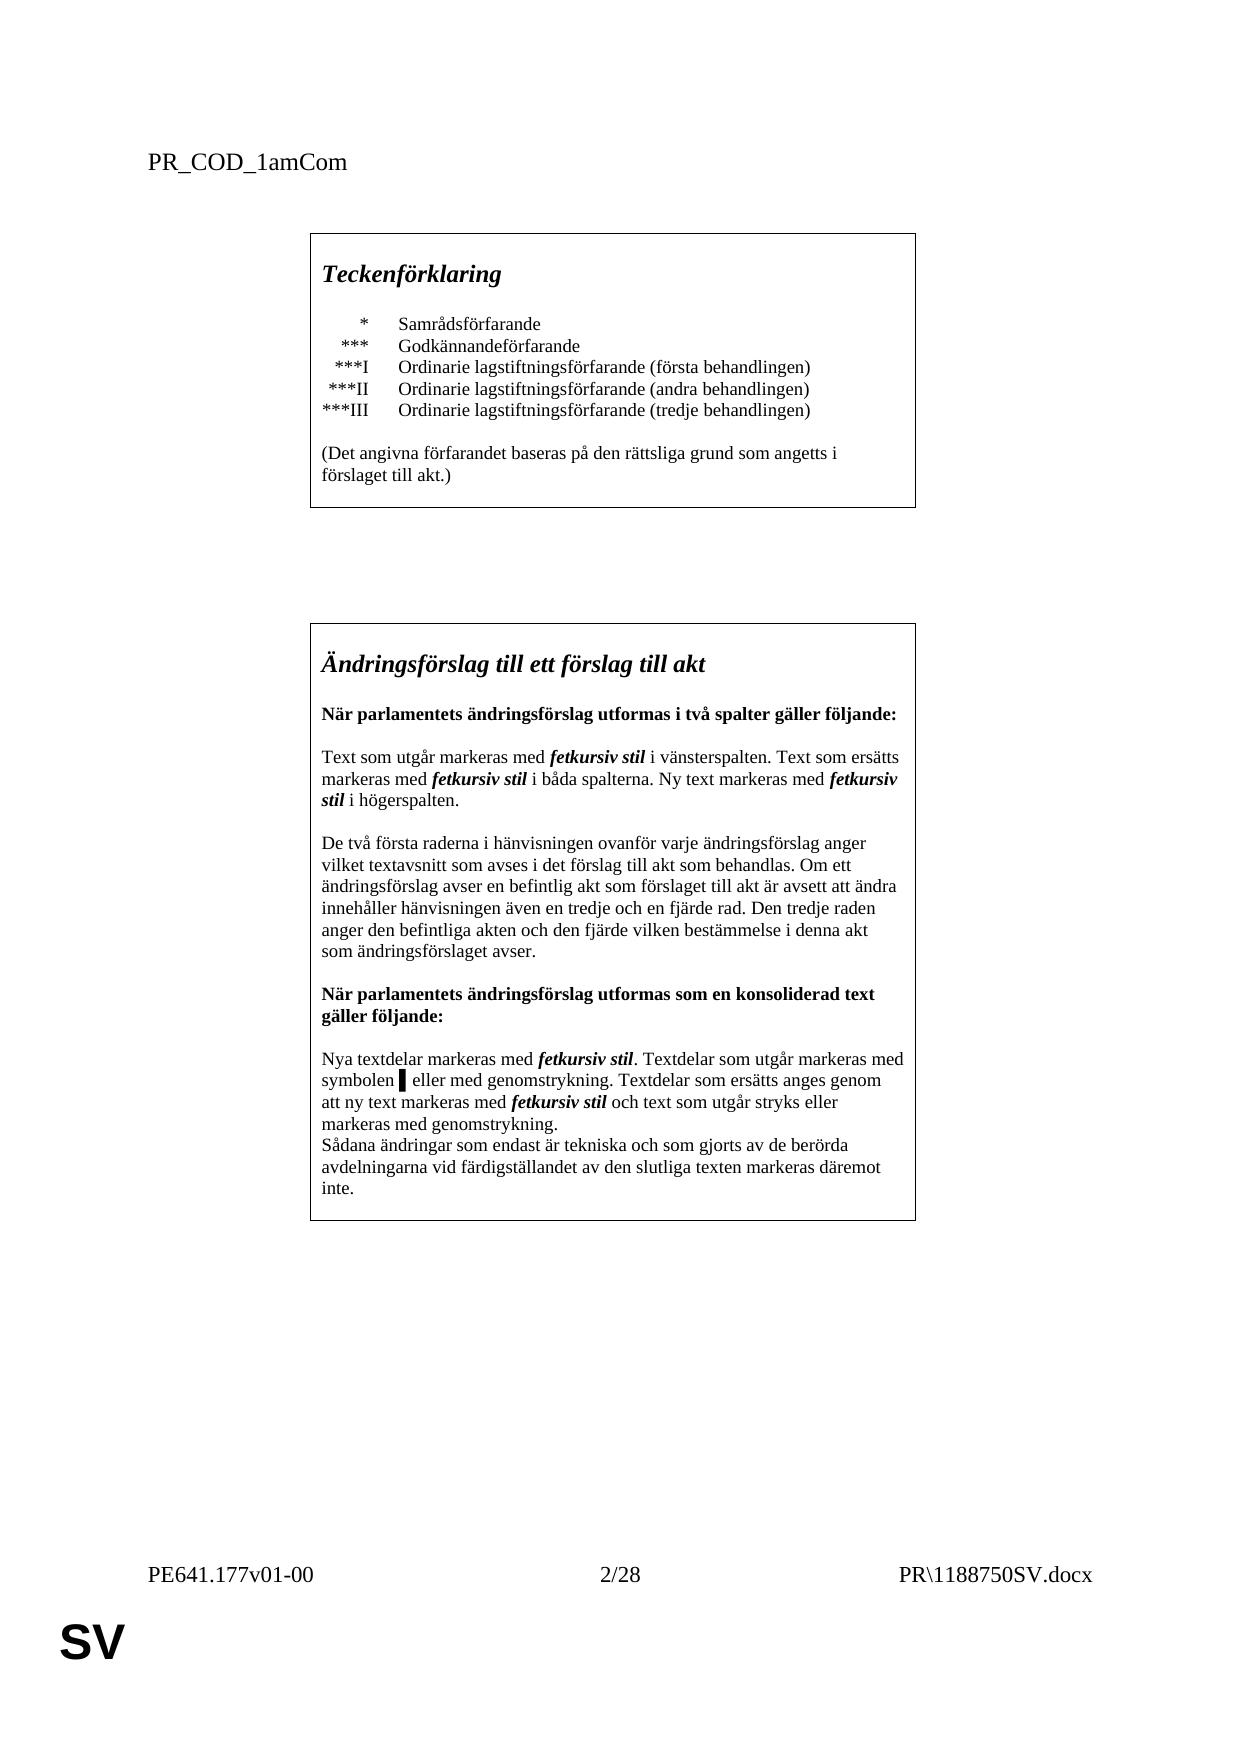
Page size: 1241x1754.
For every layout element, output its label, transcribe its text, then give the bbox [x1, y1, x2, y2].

table_cell När parlamentets ändringsförslag utformas i två spalter gäller följande: Text som utgår markeras med fetkursiv stil i vänsterspalten. Text som ersätts markeras med fetkursiv stil i båda spalterna. Ny text markeras med fetkursiv stil i högerspalten. De två första raderna i hänvisningen ovanför varje ändringsförslag anger vilket textavsnitt som avses i det förslag till akt som behandlas. Om ett ändringsförslag avser en befintlig akt som förslaget till akt är avsett att ändra innehåller hänvisningen även en tredje och en fjärde rad. Den tredje raden anger den befintliga akten och den fjärde vilken bestämmelse i denna akt som ändringsförslaget avser. När parlamentets ändringsförslag utformas som en konsoliderad text gäller följande: Nya textdelar markeras med fetkursiv stil. Textdelar som utgår markeras med symbolen ▌eller med genomstrykning. Textdelar som ersätts anges genom att ny text markeras med fetkursiv stil och text som utgår stryks eller markeras med genomstrykning. Sådana ändringar som endast är tekniska och som gjorts av de berörda avdelningarna vid färdigställandet av den slutliga texten markeras däremot inte. [311, 703, 915, 1220]
table_cell * Samrådsförfarande *** Godkännandeförfarande ***I Ordinarie lagstiftningsförfarande (första behandlingen) ***II Ordinarie lagstiftningsförfarande (andra behandlingen) ***III Ordinarie lagstiftningsförfarande (tredje behandlingen) (Det angivna förfarandet baseras på den rättsliga grund som angetts i förslaget till akt.) [311, 313, 915, 507]
table_header Ändringsförslag till ett förslag till akt [311, 624, 915, 703]
text PR_COD_1amCom [148, 147, 1092, 176]
table_header Teckenförklaring [311, 234, 915, 313]
